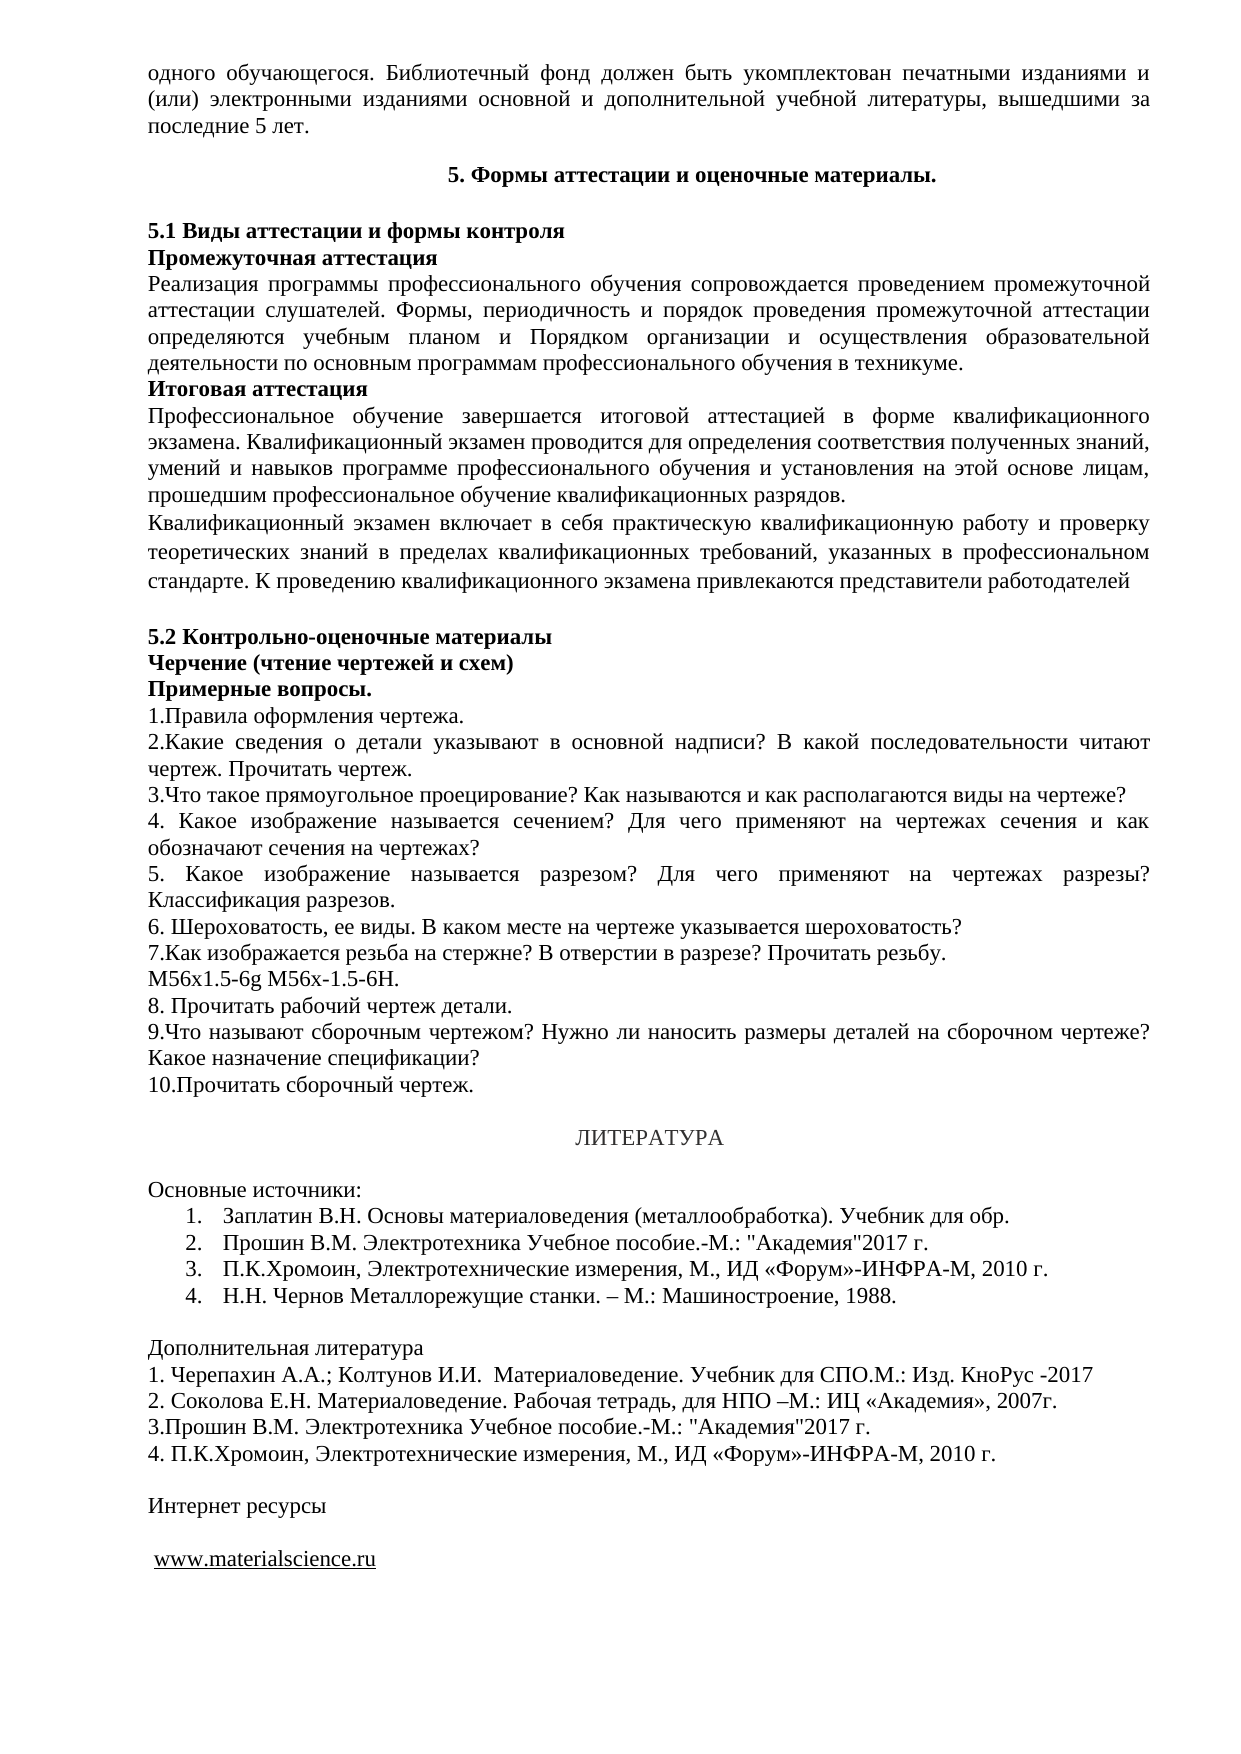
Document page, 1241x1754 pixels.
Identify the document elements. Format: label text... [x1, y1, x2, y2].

text 2. Соколова Е.Н. Материаловедение. Рабочая тетрадь, для НПО –М.: ИЦ «Академия», 2007г. [148, 1387, 1152, 1413]
text www.materialscience.ru [148, 1545, 1152, 1572]
text 7.Как изображается резьба на стержне? В отверстии в разрезе? Прочитать резьбу. [148, 939, 1152, 965]
text Квалификационный экзамен включает в себя практическую квалификационную работу и проверку теоретических знаний в пределах квалификационных требований, указанных в профессиональном стандарте. К проведению квалификационного экзамена привлекаются представители работодателей [148, 507, 1152, 594]
list Заплатин В.Н. Основы материаловедения (металлообработка). Учебник для обр. [185, 1203, 1152, 1229]
text Реализация программы профессионального обучения сопровождается проведением промежуточной аттестации слушателей. Формы, периодичность и порядок проведения промежуточной аттестации определяются учебным планом и Порядком организации и осуществления образовательной деятельности по основным программам профессионального обучения в техникуме. [148, 270, 1152, 375]
text 1. Черепахин А.А.; Колтунов И.И. Материаловедение. Учебник для СПО.М.: Изд. КноРус -2017 [148, 1361, 1152, 1387]
text Промежуточная аттестация [148, 244, 1152, 270]
text ЛИТЕРАТУРА [148, 1123, 1152, 1150]
text 1.Правила оформления чертежа. [148, 702, 1152, 728]
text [148, 59, 1152, 138]
text 5.1 Виды аттестации и формы контроля [148, 217, 1152, 244]
text М56х1.5-6g М56х-1.5-6Н. [148, 965, 1152, 992]
text Черчение (чтение чертежей и схем) [148, 649, 1152, 676]
text 4. П.К.Хромоин, Электротехнические измерения, М., ИД «Форум»-ИНФРА-М, 2010 г. [148, 1440, 1152, 1466]
text 10.Прочитать сборочный чертеж. [148, 1071, 1152, 1097]
list Н.Н. Чернов Металлорежущие станки. – М.: Машиностроение, 1988. [185, 1282, 1152, 1308]
text 9.Что называют сборочным чертежом? Нужно ли наносить размеры деталей на сборочном чертеже? Какое назначение спецификации? [148, 1018, 1152, 1071]
list Прошин В.М. Электротехника Учебное пособие.-М.: "Академия"2017 г. [185, 1229, 1152, 1255]
text Дополнительная литература [148, 1334, 1152, 1361]
text 3.Прошин В.М. Электротехника Учебное пособие.-М.: "Академия"2017 г. [148, 1413, 1152, 1440]
text 5. Формы аттестации и оценочные материалы. [448, 159, 1152, 188]
text Профессиональное обучение завершается итоговой аттестацией в форме квалификационного экзамена. Квалификационный экзамен проводится для определения соответствия полученных знаний, умений и навыков программе профессионального обучения и установления на этой основе лицам, прошедшим профессиональное обучение квалификационных разрядов. [148, 402, 1152, 507]
text Примерные вопросы. [148, 676, 1152, 702]
text 6. Шероховатость, ее виды. В каком месте на чертеже указывается шероховатость? [148, 913, 1152, 939]
text Итоговая аттестация [148, 375, 1152, 402]
text 5. Какое изображение называется разрезом? Для чего применяют на чертежах разрезы? Классификация разрезов. [148, 860, 1152, 913]
text 2.Какие сведения о детали указывают в основной надписи? В какой последовательности читают чертеж. Прочитать чертеж. [148, 728, 1152, 781]
text 3.Что такое прямоугольное проецирование? Как называются и как располагаются виды на чертеже? [148, 781, 1152, 807]
text 5.2 Контрольно-оценочные материалы [148, 623, 1152, 649]
list П.К.Хромоин, Электротехнические измерения, М., ИД «Форум»-ИНФРА-М, 2010 г. [185, 1255, 1152, 1282]
text 8. Прочитать рабочий чертеж детали. [148, 992, 1152, 1018]
text Интернет ресурсы [148, 1492, 1152, 1519]
text 4. Какое изображение называется сечением? Для чего применяют на чертежах сечения и как обозначают сечения на чертежах? [148, 807, 1152, 860]
text Основные источники: [148, 1176, 1152, 1203]
